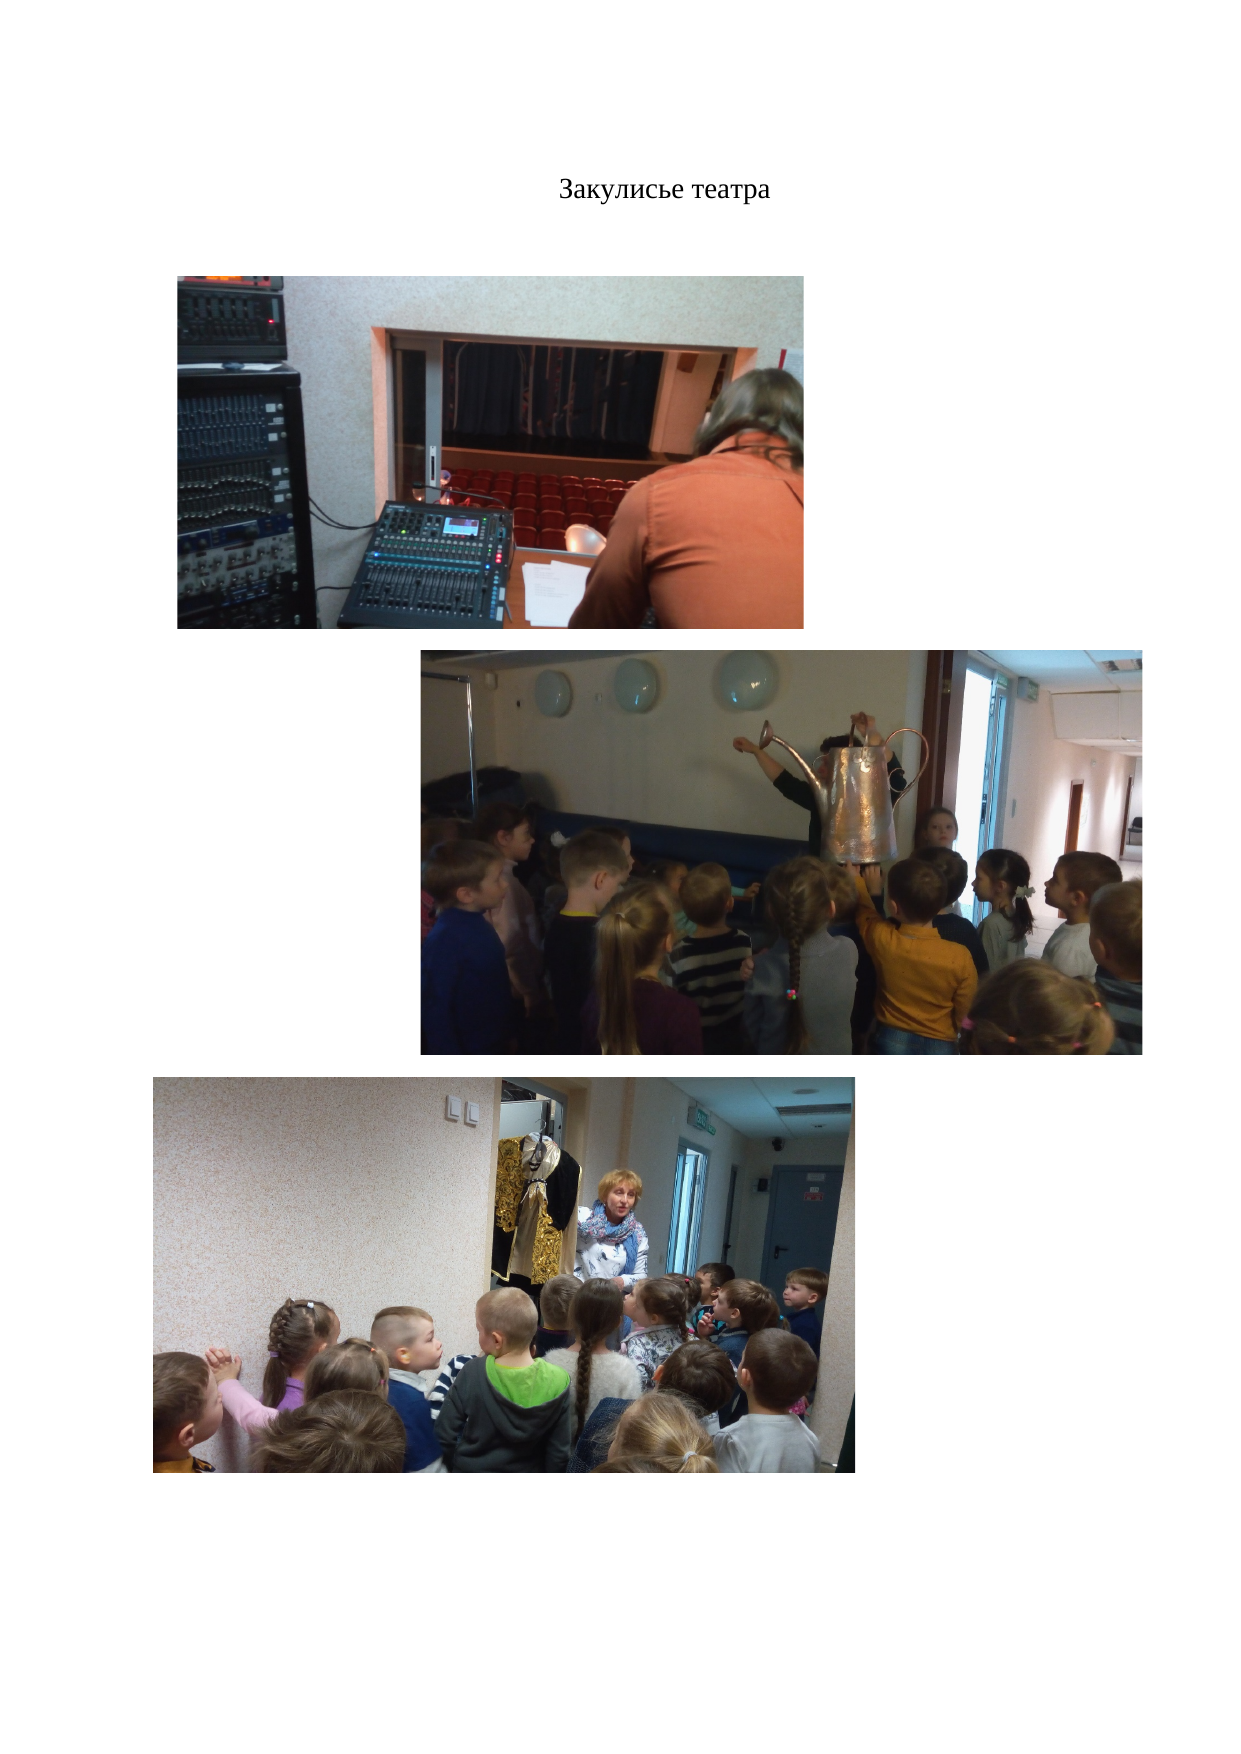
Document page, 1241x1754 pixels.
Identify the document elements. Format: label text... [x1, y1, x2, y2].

picture [153, 1077, 855, 1472]
text Закулисье театра [177, 171, 1152, 204]
picture [177, 276, 804, 629]
picture [420, 650, 1143, 1054]
